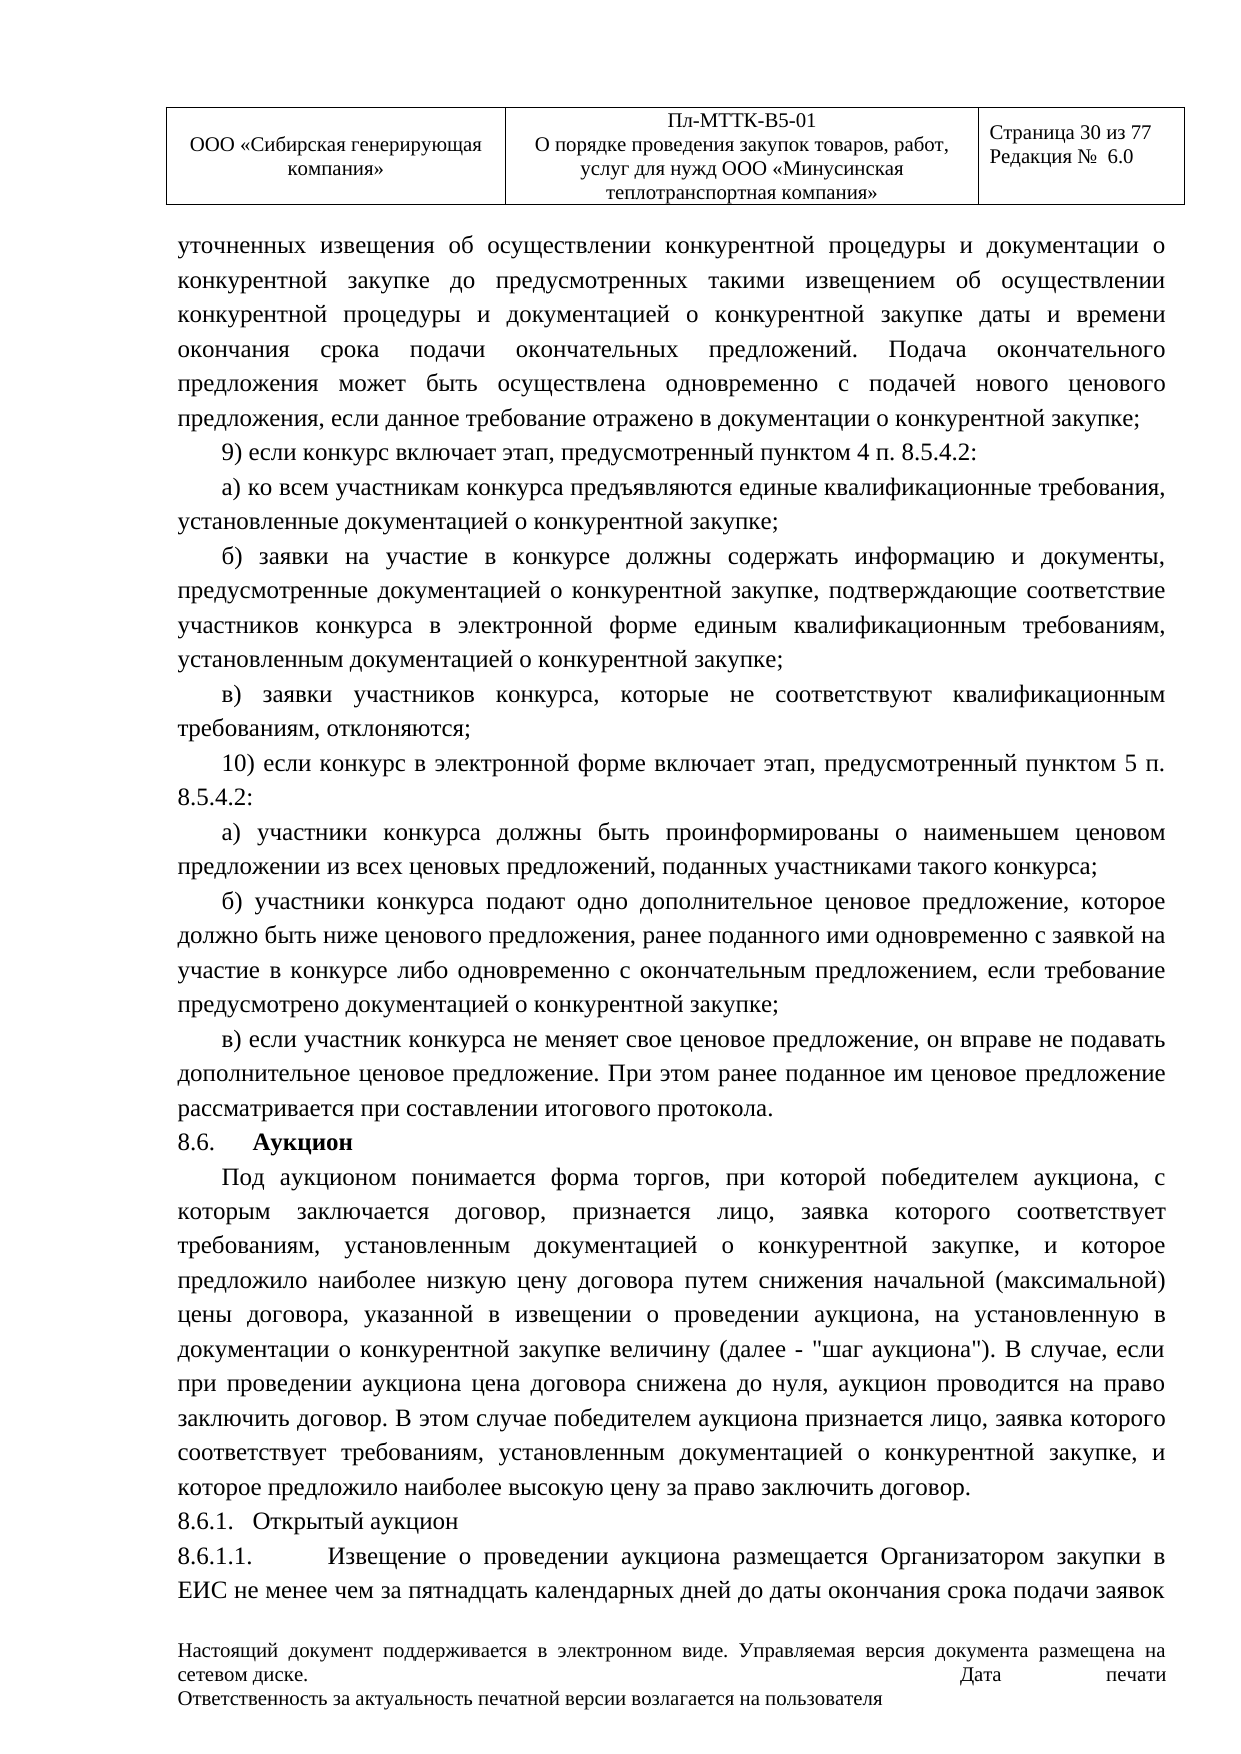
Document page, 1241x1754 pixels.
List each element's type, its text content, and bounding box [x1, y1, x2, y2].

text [177, 231, 1166, 432]
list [177, 1541, 1166, 1604]
text в) заявки участников конкурса, которые не соответствуют квалификационным требованиям, отклоняются; [177, 679, 1166, 742]
text 9) если конкурс включает этап, предусмотренный пунктом 4 п. 8.5.4.2: [177, 437, 1166, 466]
text а) ко всем участникам конкурса предъявляются единые квалификационные требования, установленные документацией о конкурентной закупке; [177, 472, 1166, 535]
text б) заявки на участие в конкурсе должны содержать информацию и документы, предусмотренные документацией о конкурентной закупке, подтверждающие соответствие участников конкурса в электронной форме единым квалификационным требованиям, установленным документацией о конкурентной закупке; [177, 541, 1166, 673]
text в) если участник конкурса не меняет свое ценовое предложение, он вправе не подавать дополнительное ценовое предложение. При этом ранее поданное им ценовое предложение рассматривается при составлении итогового протокола. [177, 1024, 1166, 1121]
list Открытый аукцион [177, 1506, 1166, 1535]
text Под аукционом понимается форма торгов, при которой победителем аукциона, с которым заключается договор, признается лицо, заявка которого соответствует требованиям, установленным документацией о конкурентной закупке, и которое предложило наиболее низкую цену договора путем снижения начальной (максимальной) цены договора, указанной в извещении о проведении аукциона, на установленную в документации о конкурентной закупке величину (далее - "шаг аукциона"). В случае, если при проведении аукциона цена договора снижена до нуля, аукцион проводится на право заключить договор. В этом случае победителем аукциона признается лицо, заявка которого соответствует требованиям, установленным документацией о конкурентной закупке, и которое предложило наиболее высокую цену за право заключить договор. [177, 1162, 1166, 1501]
list Аукцион [177, 1127, 1166, 1156]
text 10) если конкурс в электронной форме включает этап, предусмотренный пунктом 5 п. 8.5.4.2: [177, 748, 1166, 811]
text б) участники конкурса подают одно дополнительное ценовое предложение, которое должно быть ниже ценового предложения, ранее поданного ими одновременно с заявкой на участие в конкурсе либо одновременно с окончательным предложением, если требование предусмотрено документацией о конкурентной закупке; [177, 886, 1166, 1018]
text а) участники конкурса должны быть проинформированы о наименьшем ценовом предложении из всех ценовых предложений, поданных участниками такого конкурса; [177, 817, 1166, 880]
